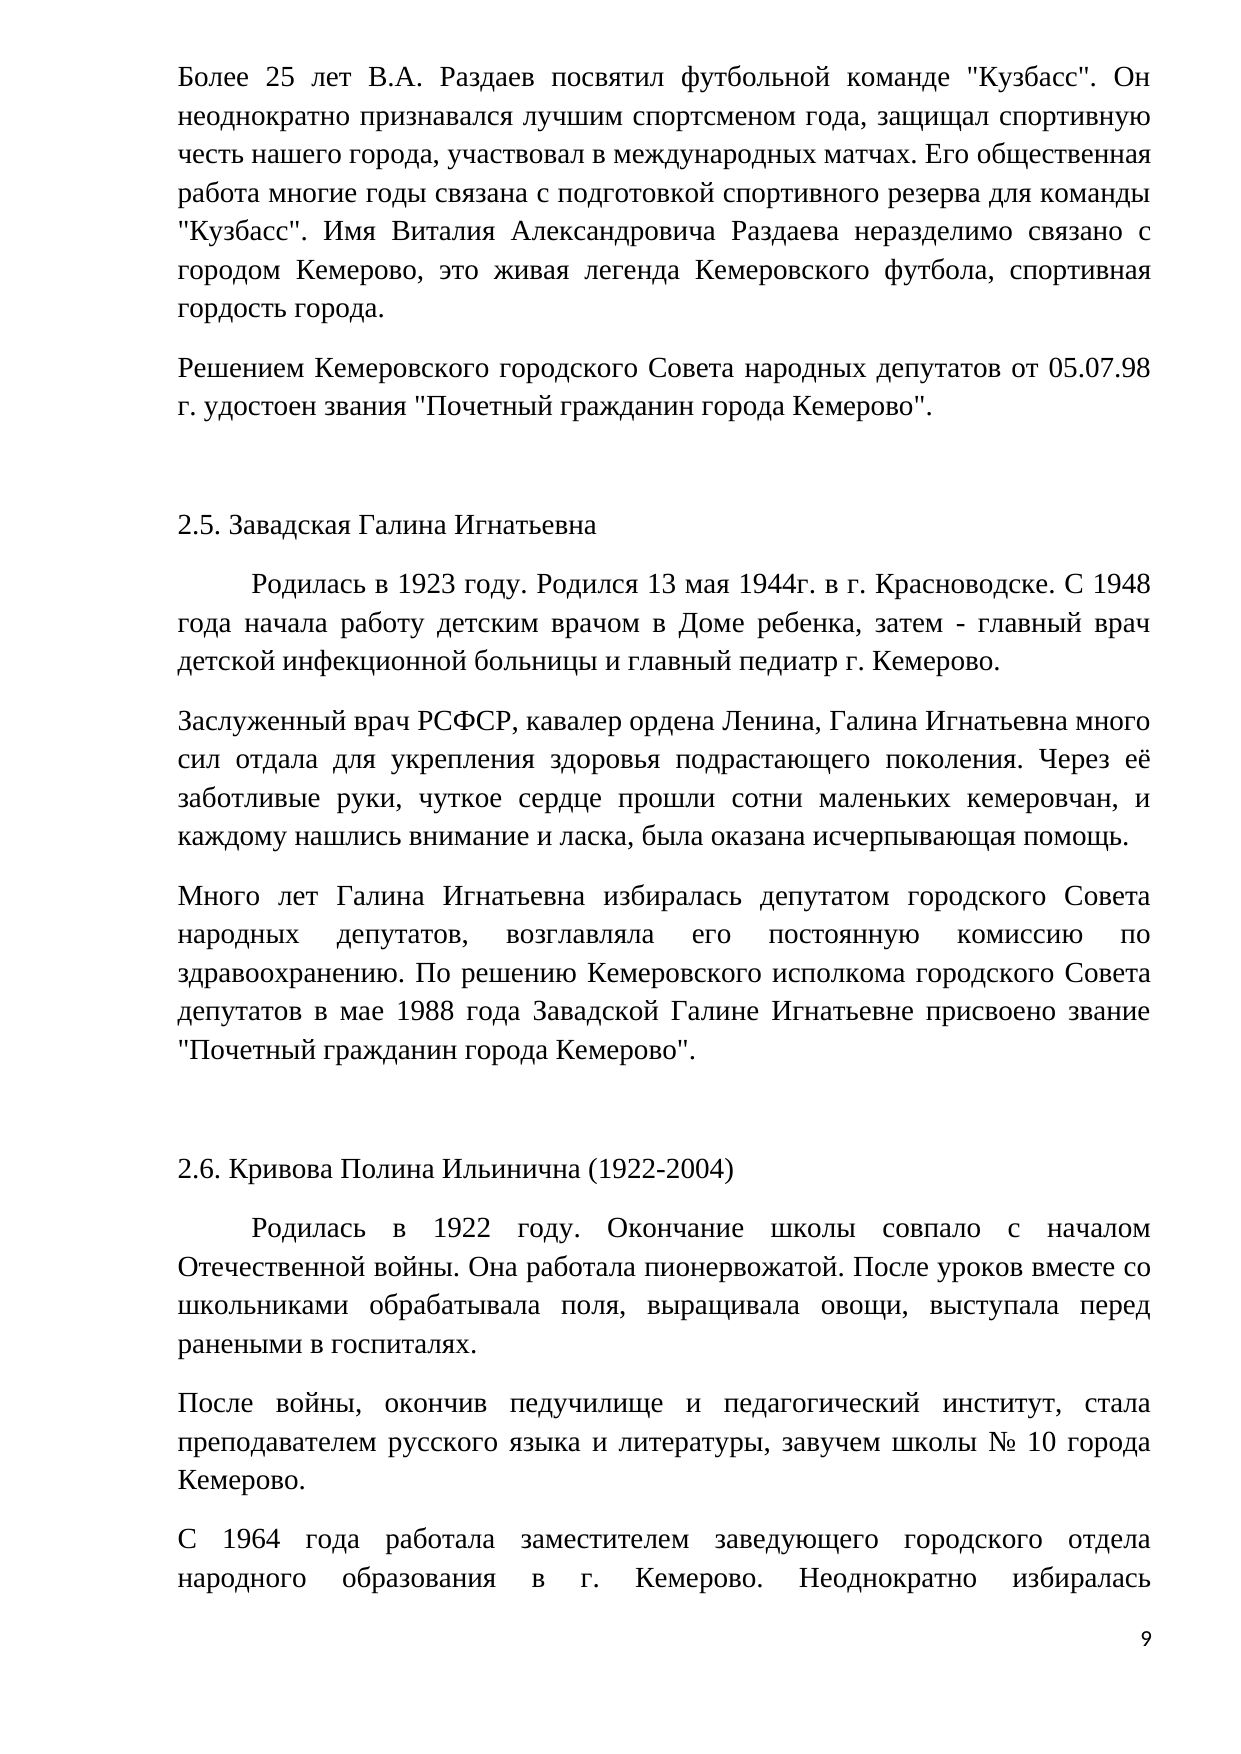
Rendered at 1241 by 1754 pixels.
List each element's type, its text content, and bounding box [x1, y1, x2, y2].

text 2.5. Завадская Галина Игнатьевна [177, 507, 1152, 541]
text Родилась в 1922 году. Окончание школы совпало с началом Отечественной войны. Она работала пионервожатой. После уроков вместе со школьниками обрабатывала поля, выращивала овощи, выступала перед ранеными в госпиталях. [177, 1210, 1152, 1359]
text После войны, окончив педучилище и педагогический институт, стала преподавателем русского языка и литературы, завучем школы № 10 города Кемерово. [177, 1385, 1152, 1496]
text Более 25 лет В.А. Раздаев посвятил футбольной команде "Кузбасс". Он неоднократно признавался лучшим спортсменом года, защищал спортивную честь нашего города, участвовал в международных матчах. Его общественная работа многие годы связана с подготовкой спортивного резерва для команды "Кузбасс". Имя Виталия Александровича Раздаева неразделимо связано с городом Кемерово, это живая легенда Кемеровского футбола, спортивная гордость города. [177, 59, 1152, 324]
text Решением Кемеровского городского Совета народных депутатов от 05.07.98 г. удостоен звания "Почетный гражданин города Кемерово". [177, 350, 1152, 422]
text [177, 1522, 1152, 1594]
text Родилась в 1923 году. Родился 13 мая 1944г. в г. Красноводске. С 1948 года начала работу детским врачом в Доме ребенка, затем - главный врач детской инфекционной больницы и главный педиатр г. Кемерово. [177, 566, 1152, 677]
text Много лет Галина Игнатьевна избиралась депутатом городского Совета народных депутатов, возглавляла его постоянную комиссию по здравоохранению. По решению Кемеровского исполкома городского Совета депутатов в мае 1988 года Завадской Галине Игнатьевне присвоено звание "Почетный гражданин города Кемерово". [177, 878, 1152, 1066]
text 2.6. Кривова Полина Ильинична (1922-2004) [177, 1151, 1152, 1184]
text Заслуженный врач РСФСР, кавалер ордена Ленина, Галина Игнатьевна много сил отдала для укрепления здоровья подрастающего поколения. Через её заботливые руки, чуткое сердце прошли сотни маленьких кемеровчан, и каждому нашлись внимание и ласка, была оказана исчерпывающая помощь. [177, 703, 1152, 852]
